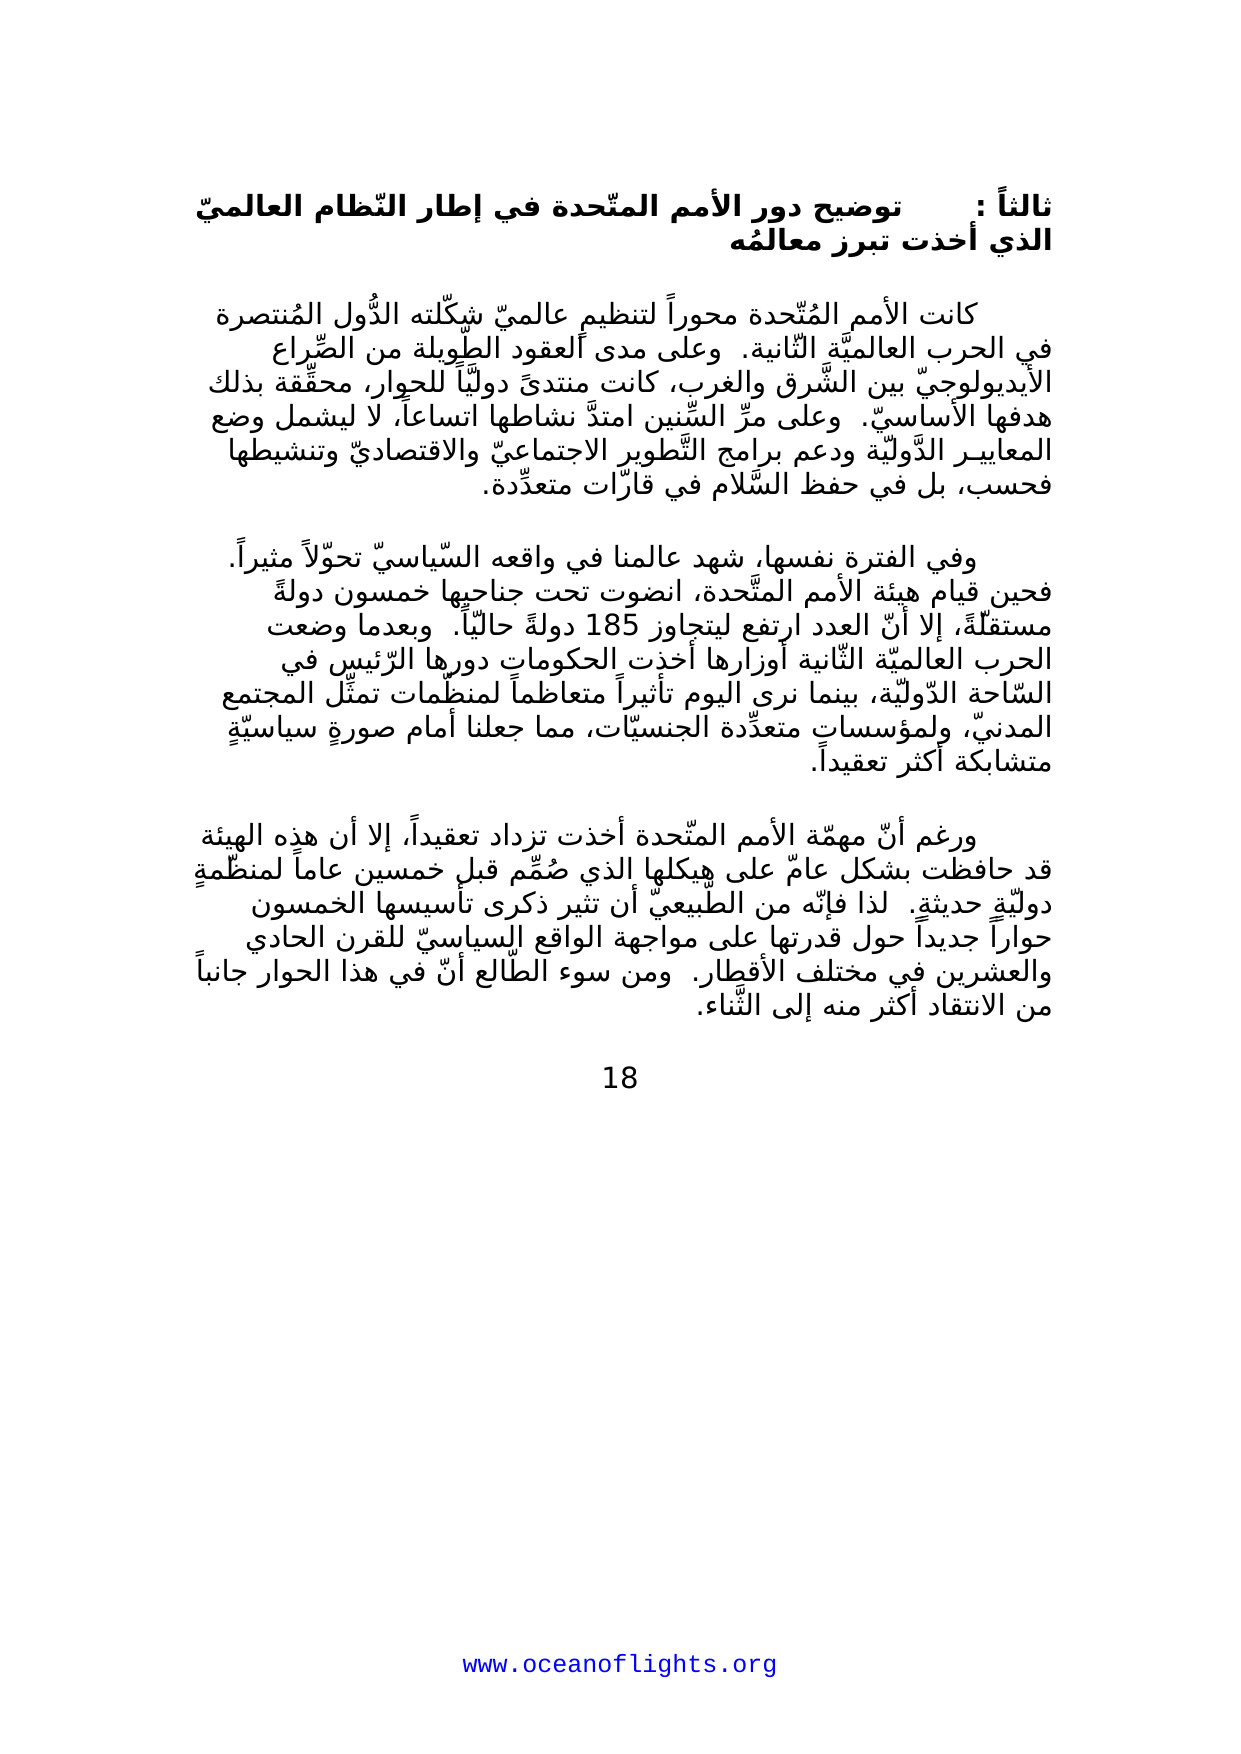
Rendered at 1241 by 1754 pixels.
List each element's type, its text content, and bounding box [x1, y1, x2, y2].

list ورغم أنّ مهمّة الأمم المتّحدة أخذت تزداد تعقيداً، إلا أن هذه الهيئة قد حافظت بشكل عامّ على هيكلها الذي صُمِّم قبل خمسين عاماً لمنظّمةٍ دوليّةٍ حديثةٍ. لذا فإنّه من الطّبيعيّ أن تثير ذكرى تأسيسها الخمسون حواراً جديداً حول قدرتها على مواجهة الواقع السياسيّ للقرن الحادي والعشرين في مختلف الأقطار. ومن سوء الطّالع أنّ في هذا الحوار جانباً من الانتقاد أكثر منه إلى الثَّناء. [187, 818, 1053, 1022]
list ثالثاً : توضيح دور الأمم المتّحدة في إطار النّظام العالميّ الذي أخذت تبرز معالمُه [187, 190, 1053, 258]
list وفي الفترة نفسها، شهد عالمنا في واقعه السّياسيّ تحوّلاً مثيراً. فحين قيام هيئة الأمم المتَّحدة، انضوت تحت جناحيها خمسون دولةً مستقلّةً، إلا أنّ العدد ارتفع ليتجاوز 185 دولةً حاليّاً. وبعدما وضعت الحرب العالميّة الثّانية أوزارها أخذت الحكومات دورها الرّئيس في السّاحة الدّوليّة، بينما نرى اليوم تأثيراً متعاظماً لمنظّمات تمثِّل المجتمع المدنيّ، ولمؤسسات متعدِّدة الجنسيّات، مما جعلنا أمام صورةٍ سياسيّةٍ متشابكة أكثر تعقيداً. [187, 541, 1053, 778]
list كانت الأمم المُتّحدة محوراً لتنظيمٍ عالميّ شكّلته الدُّول المُنتصرة في الحرب العالميَّة الثّانية. وعلى مدى العقود الطّويلة من الصِّراع الأيديولوجيّ بين الشَّرق والغرب، كانت منتدىً دوليَّاً للحوار، محقِّقة بذلك هدفها الأساسيّ. وعلى مرِّ السِّنين امتدَّ نشاطها اتساعاً، لا ليشمل وضع المعاييـر الدَّوليّة ودعم برامج التَّطوير الاجتماعيّ والاقتصاديّ وتنشيطها فحسب، بل في حفظ السَّلام في قارّات متعدِّدة. [187, 297, 1053, 501]
list 18 [187, 1062, 1053, 1096]
